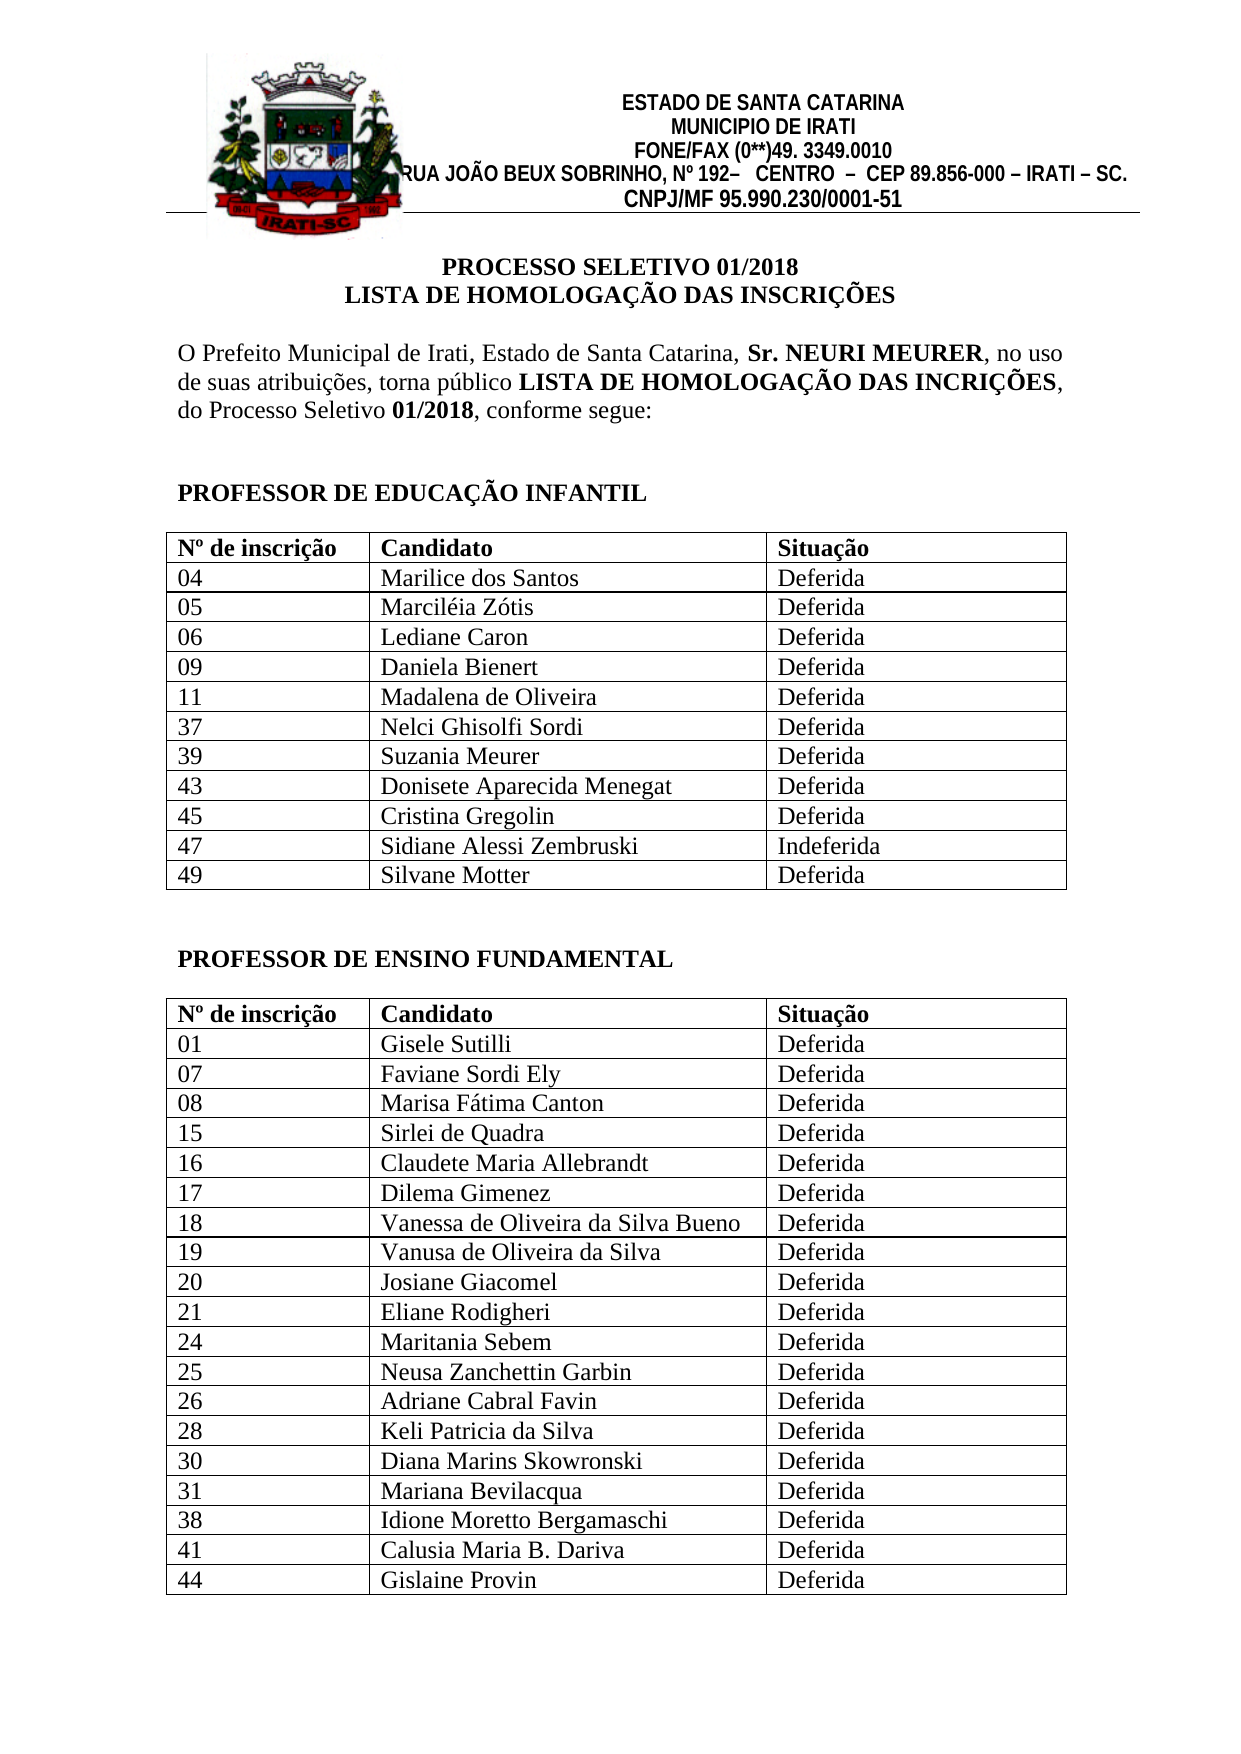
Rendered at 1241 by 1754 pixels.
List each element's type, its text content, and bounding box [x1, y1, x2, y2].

table_cell 31 [167, 1476, 369, 1504]
table_cell Sidiane Alessi Zembruski [370, 831, 766, 859]
table_header ESTADO DE SANTA CATARINA MUNICIPIO DE IRATI FONE/FAX (0**)49. 3349.0010 RUA JOÃO BEUX SOBRINHO, Nº 192– CENTRO – CEP 89.856-000 – IRATI – SC. CNPJ/MF 95.990.230/0001-51 [386, 15, 1140, 212]
table_cell Deferida [767, 622, 1066, 651]
table_cell Deferida [767, 652, 1066, 681]
table_header Candidato [370, 533, 766, 562]
text LISTA DE HOMOLOGAÇÃO DAS INSCRIÇÕES [177, 280, 1063, 309]
table_cell Deferida [767, 1327, 1066, 1356]
table_cell Marciléia Zótis [370, 593, 766, 621]
table_cell Faviane Sordi Ely [370, 1059, 766, 1087]
table_cell Deferida [767, 861, 1066, 889]
table_cell Deferida [767, 593, 1066, 621]
table_cell 25 [167, 1357, 369, 1385]
table_cell Adriane Cabral Favin [370, 1386, 766, 1415]
table_cell Deferida [767, 1386, 1066, 1415]
table_cell Idione Moretto Bergamaschi [370, 1506, 766, 1534]
table_cell Maritania Sebem [370, 1327, 766, 1356]
table_cell Deferida [767, 1297, 1066, 1326]
table_cell Nelci Ghisolfi Sordi [370, 712, 766, 740]
table_cell Deferida [767, 1535, 1066, 1564]
table_cell 08 [167, 1089, 369, 1117]
table_cell 06 [167, 622, 369, 651]
table_cell Gisele Sutilli [370, 1029, 766, 1058]
table_cell Deferida [767, 563, 1066, 591]
table_cell 26 [167, 1386, 369, 1415]
table_cell 16 [167, 1148, 369, 1177]
table_cell Deferida [767, 801, 1066, 830]
table_cell Deferida [767, 1506, 1066, 1534]
table_cell Madalena de Oliveira [370, 682, 766, 711]
table_cell Calusia Maria B. Dariva [370, 1535, 766, 1564]
table_cell 19 [167, 1238, 369, 1266]
table_cell Deferida [767, 1476, 1066, 1504]
table_cell 24 [167, 1327, 369, 1356]
text PROFESSOR DE ENSINO FUNDAMENTAL [177, 944, 1063, 973]
table_cell 30 [167, 1446, 369, 1475]
table_cell 15 [167, 1118, 369, 1147]
table_header [166, 15, 386, 212]
table_cell Deferida [767, 741, 1066, 770]
text O Prefeito Municipal de Irati, Estado de Santa Catarina, Sr. NEURI MEURER, no uso de suas atribuições, torna público LISTA DE HOMOLOGAÇÃO DAS INCRIÇÕES, do Processo Seletivo 01/2018, conforme segue: [177, 338, 1063, 424]
table_cell Mariana Bevilacqua [370, 1476, 766, 1504]
table_cell Deferida [767, 712, 1066, 740]
table_cell Diana Marins Skowronski [370, 1446, 766, 1475]
table_cell Deferida [767, 1238, 1066, 1266]
table_cell Cristina Gregolin [370, 801, 766, 830]
table_cell Gislaine Provin [370, 1565, 766, 1594]
table_cell 43 [167, 771, 369, 800]
table_cell Deferida [767, 1565, 1066, 1594]
table_cell Vanessa de Oliveira da Silva Bueno [370, 1208, 766, 1236]
table_cell Deferida [767, 1089, 1066, 1117]
table_cell 20 [167, 1267, 369, 1296]
table_cell Donisete Aparecida Menegat [370, 771, 766, 800]
table_cell 01 [167, 1029, 369, 1058]
table_cell Silvane Motter [370, 861, 766, 889]
table_cell 38 [167, 1506, 369, 1534]
table_cell 47 [167, 831, 369, 859]
table_cell 28 [167, 1416, 369, 1445]
table_cell Deferida [767, 1059, 1066, 1087]
table_cell Deferida [767, 1178, 1066, 1207]
table_cell Dilema Gimenez [370, 1178, 766, 1207]
table_cell Deferida [767, 1446, 1066, 1475]
table_cell 04 [167, 563, 369, 591]
table_cell Deferida [767, 1267, 1066, 1296]
text PROFESSOR DE EDUCAÇÃO INFANTIL [177, 478, 1063, 507]
table_cell Lediane Caron [370, 622, 766, 651]
table_cell Deferida [767, 1416, 1066, 1445]
table_cell Deferida [767, 1208, 1066, 1236]
table_cell 09 [167, 652, 369, 681]
table_cell 07 [167, 1059, 369, 1087]
table_cell Deferida [767, 1357, 1066, 1385]
table_cell 37 [167, 712, 369, 740]
table_cell Josiane Giacomel [370, 1267, 766, 1296]
table_cell 39 [167, 741, 369, 770]
table_cell 49 [167, 861, 369, 889]
table_cell Keli Patricia da Silva [370, 1416, 766, 1445]
table_cell Marilice dos Santos [370, 563, 766, 591]
table_cell Eliane Rodigheri [370, 1297, 766, 1326]
table_cell Deferida [767, 1029, 1066, 1058]
table_cell 17 [167, 1178, 369, 1207]
table_cell Claudete Maria Allebrandt [370, 1148, 766, 1177]
text PROCESSO SELETIVO 01/2018 [177, 252, 1063, 280]
table_cell 11 [167, 682, 369, 711]
table_cell Sirlei de Quadra [370, 1118, 766, 1147]
table_cell Deferida [767, 682, 1066, 711]
table_cell Suzania Meurer [370, 741, 766, 770]
table_cell 44 [167, 1565, 369, 1594]
table_cell Neusa Zanchettin Garbin [370, 1357, 766, 1385]
table_cell Deferida [767, 1118, 1066, 1147]
table_cell 41 [167, 1535, 369, 1564]
table_cell Deferida [767, 1148, 1066, 1177]
table_cell 45 [167, 801, 369, 830]
table_header Situação [767, 533, 1066, 562]
table_cell Deferida [767, 771, 1066, 800]
table_header Candidato [370, 999, 766, 1028]
table_header Situação [767, 999, 1066, 1028]
table_cell Vanusa de Oliveira da Silva [370, 1238, 766, 1266]
table_cell Daniela Bienert [370, 652, 766, 681]
table_cell Marisa Fátima Canton [370, 1089, 766, 1117]
table_header Nº de inscrição [167, 999, 369, 1028]
table_header Nº de inscrição [167, 533, 369, 562]
table_cell 21 [167, 1297, 369, 1326]
table_cell Indeferida [767, 831, 1066, 859]
table_cell 18 [167, 1208, 369, 1236]
table_cell 05 [167, 593, 369, 621]
